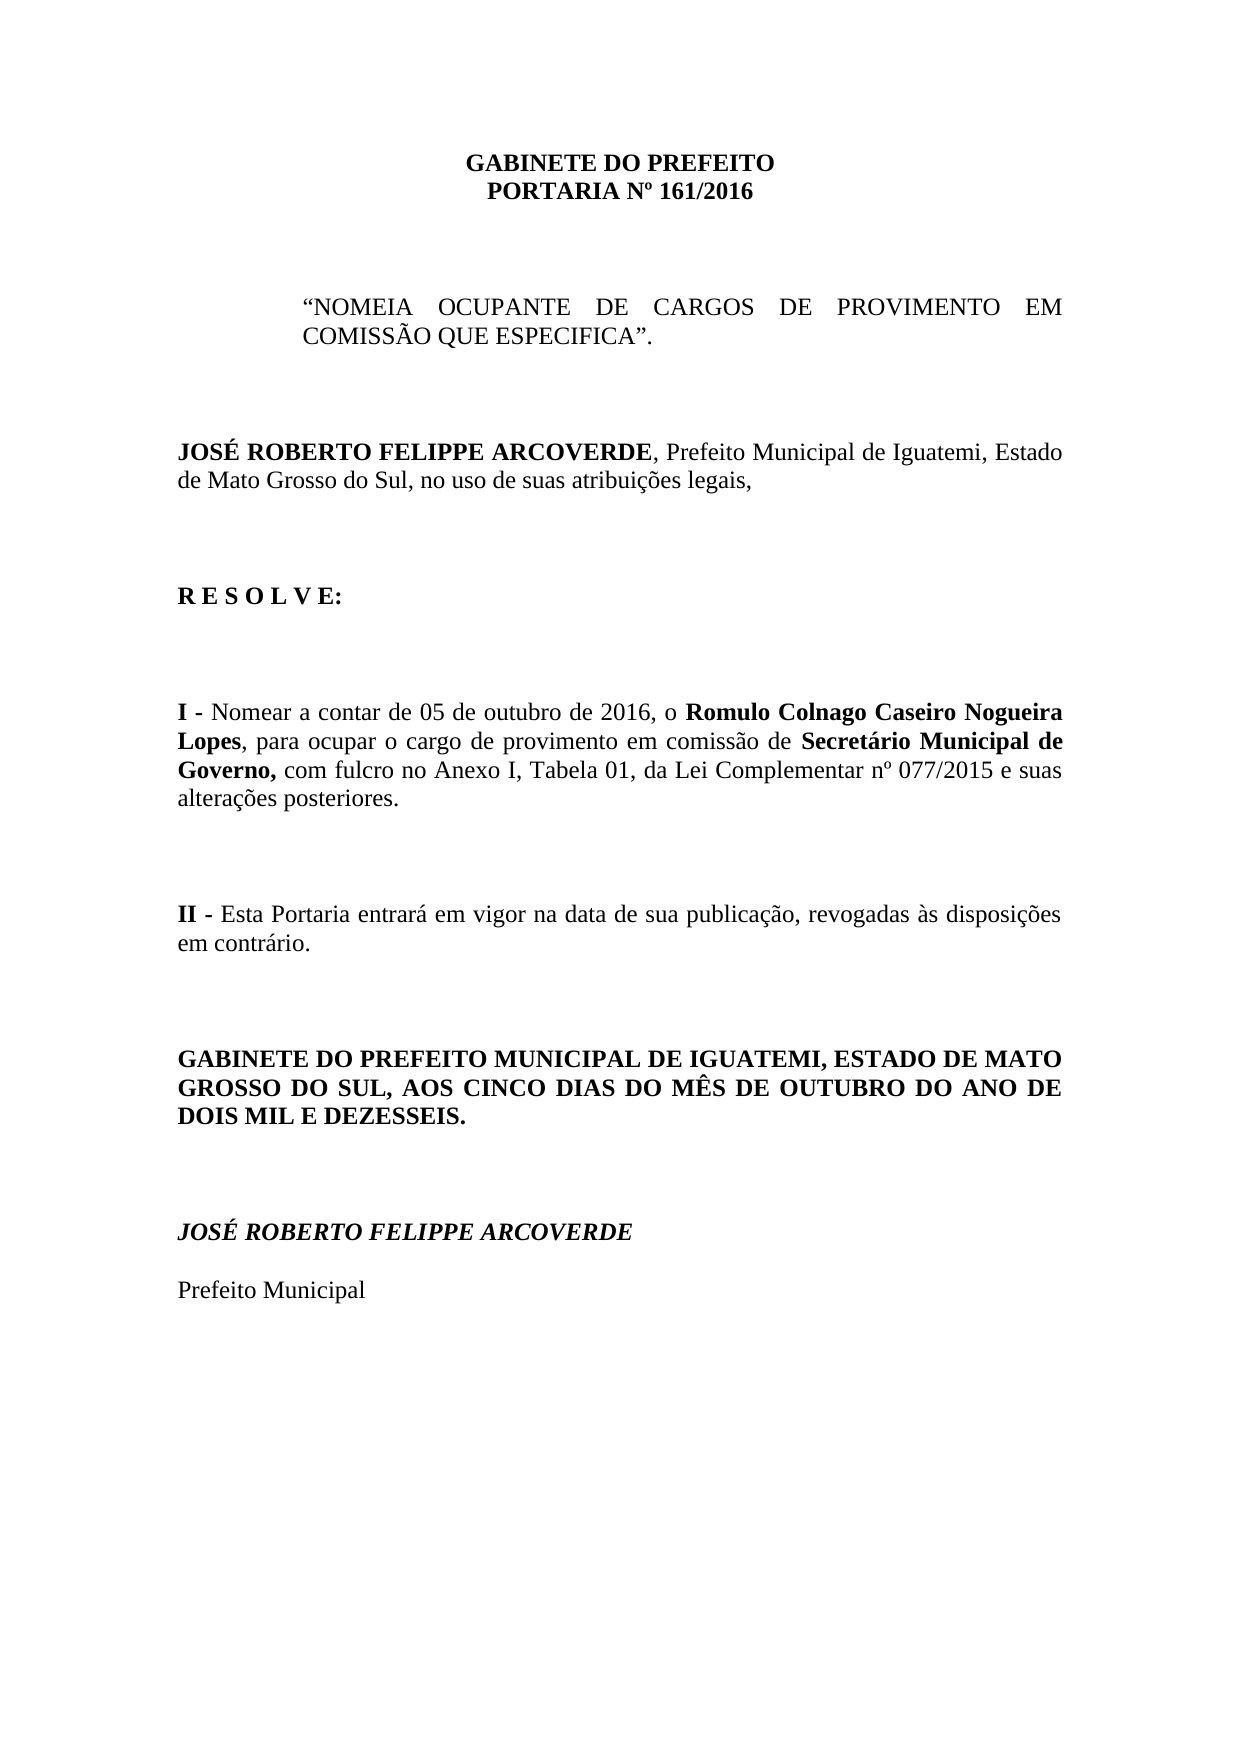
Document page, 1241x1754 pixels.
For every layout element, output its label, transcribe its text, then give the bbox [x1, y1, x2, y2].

text I - Nomear a contar de 05 de outubro de 2016, o Romulo Colnago Caseiro Nogueira Lopes, para ocupar o cargo de provimento em comissão de Secretário Municipal de Governo, com fulcro no Anexo I, Tabela 01, da Lei Complementar nº 077/2015 e suas alterações posteriores. [177, 697, 1063, 812]
text GABINETE DO PREFEITO PORTARIA Nº 161/2016 [177, 148, 1063, 205]
text Prefeito Municipal [177, 1275, 1063, 1304]
text JOSÉ ROBERTO FELIPPE ARCOVERDE [177, 1217, 1063, 1246]
text JOSÉ ROBERTO FELIPPE ARCOVERDE, Prefeito Municipal de Iguatemi, Estado de Mato Grosso do Sul, no uso de suas atribuições legais, [177, 437, 1063, 494]
text GABINETE DO PREFEITO MUNICIPAL DE IGUATEMI, ESTADO DE MATO GROSSO DO SUL, AOS CINCO DIAS DO MÊS DE OUTUBRO DO ANO DE DOIS MIL E DEZESSEIS. [177, 1044, 1063, 1130]
text II - Esta Portaria entrará em vigor na data de sua publicação, revogadas às disposições em contrário. [177, 899, 1063, 957]
text R E S O L V E: [177, 581, 1063, 610]
text “NOMEIA OCUPANTE DE CARGOS DE PROVIMENTO EM COMISSÃO QUE ESPECIFICA”. [302, 292, 1063, 350]
